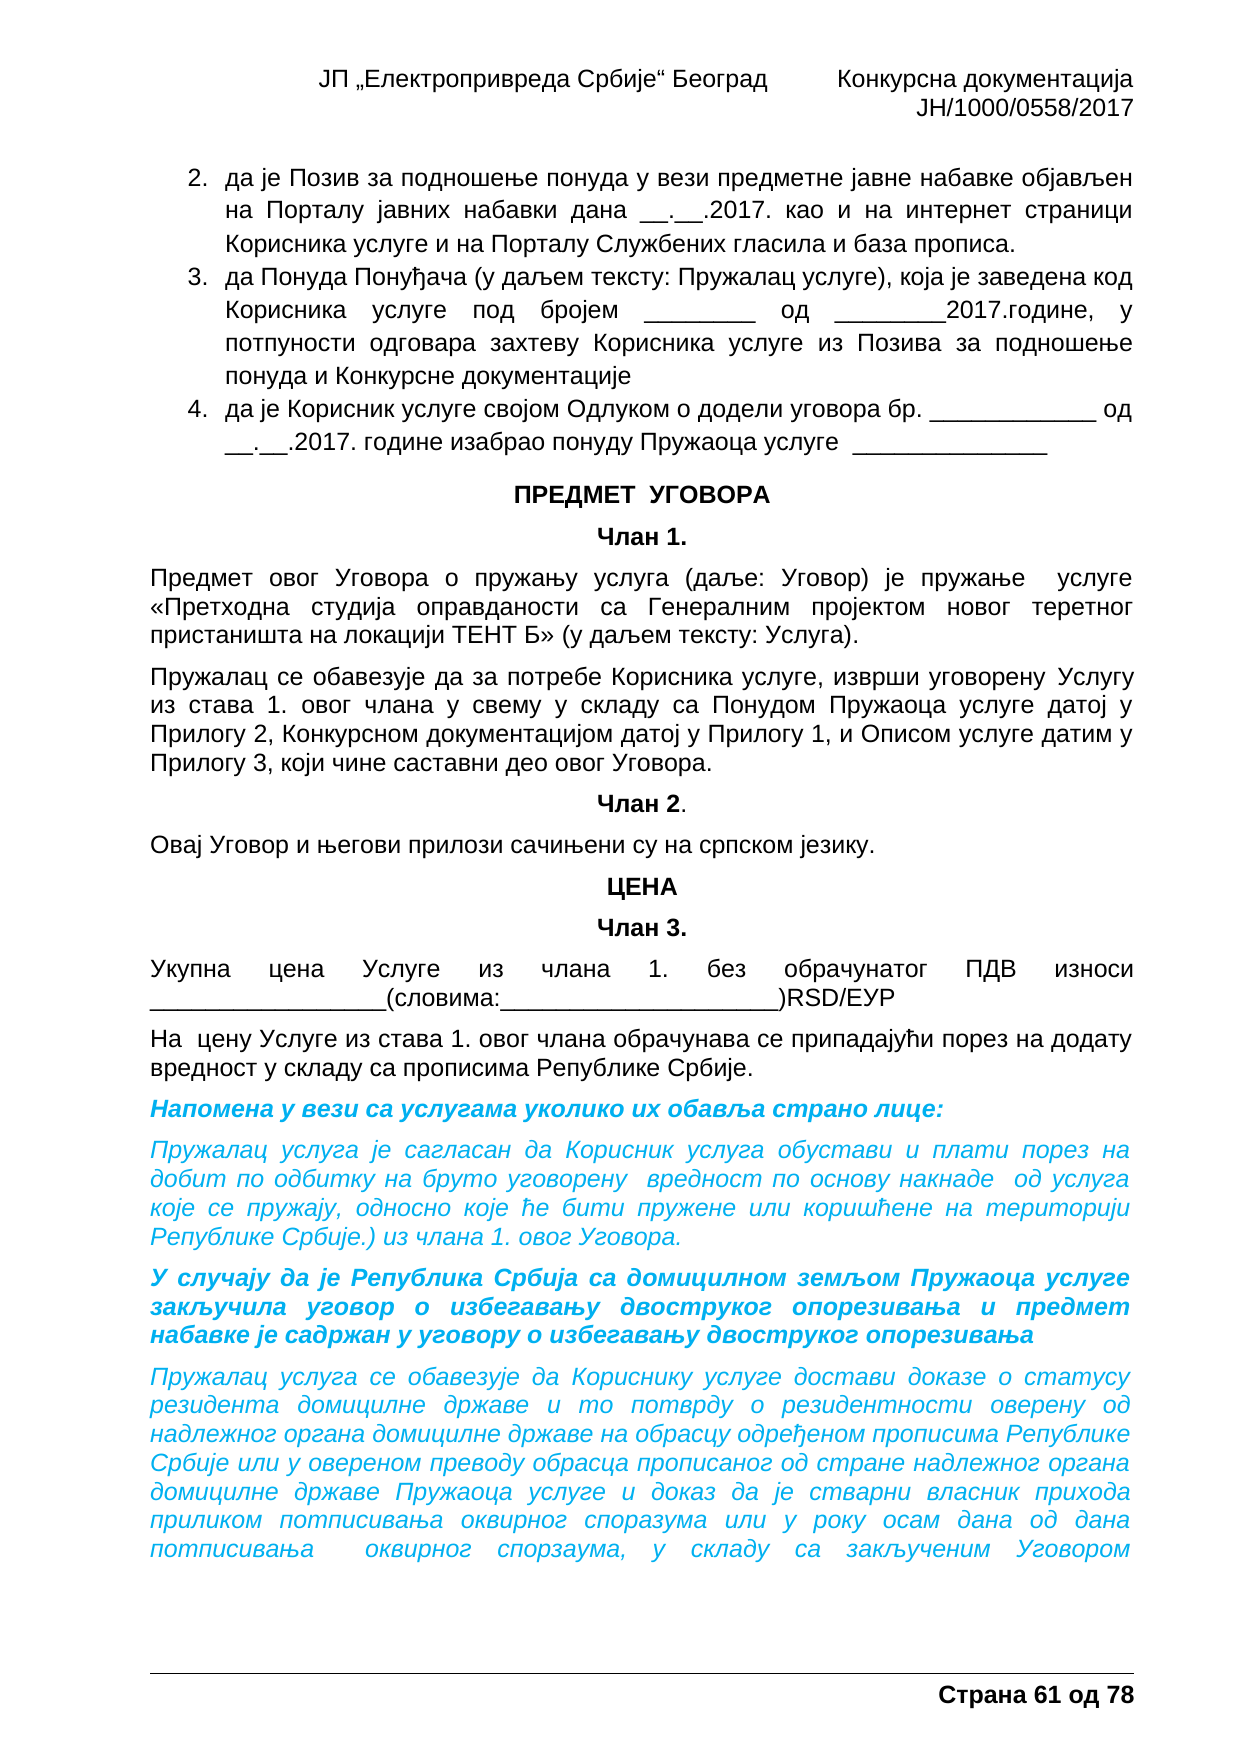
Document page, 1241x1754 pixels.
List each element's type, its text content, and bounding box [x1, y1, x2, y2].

text Овај Уговор и његови прилози сачињени су на српском језику. [150, 831, 1134, 859]
text Напомена у вези са услугама уколико их обавља страно лице: [150, 1094, 1134, 1123]
text Члан 2. [150, 789, 1134, 818]
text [150, 1362, 1134, 1563]
text На цену Услуге из става 1. овог члана обрачунава се припадајући порез на додату вредност у складу са прописима Републике Србије. [150, 1024, 1134, 1082]
text Члан 3. [150, 913, 1134, 942]
text Члан 1. [150, 522, 1134, 551]
text ПРЕДМЕТ УГОВОРА [150, 481, 1134, 509]
list да је Корисник услуге својом Одлуком о додели уговора бр. ____________ од __.__.2017. године изабрао понуду Пружаоца услуге ______________ [187, 394, 1134, 455]
text Укупна цена Услуге из члана 1. без обрачунатог ПДВ износи _________________(словима:____________________)RSD/ЕУР [150, 954, 1134, 1012]
text Предмет овог Уговора о пружању услуга (даље: Уговор) је пружање услуге «Претходна студија оправданости са Генералним пројектом новог теретног пристаништа на локацији ТЕНТ Б» (у даљем тексту: Услуга). [150, 563, 1134, 649]
list да Понуда Понуђача (у даљем тексту: Пружалац услуге), која је заведена код Корисника услуге под бројем ________ од ________2017.године, у потпуности одговара захтеву Корисника услуге из Позива за подношење понуда и Конкурсне документације [187, 262, 1134, 389]
text У случају да је Република Србија са домицилном земљом Пружаоца услуге закључила уговор о избегавању двоструког опорезивања и предмет набавке је садржан у уговору о избегавању двоструког опорезивања [150, 1263, 1134, 1349]
text ЦЕНА [150, 872, 1134, 901]
text Пружалац се обавезује да за потребе Корисника услуге, изврши уговорену Услугу из става 1. овог члана у свему у складу са Понудом Пружаоца услуге датој у Прилогу 2, Конкурсном документацијом датој у Прилогу 1, и Описом услуге датим у Прилогу 3, који чине саставни део овог Уговора. [150, 662, 1134, 777]
text Пружалац услуга је сагласан да Корисник услуга обустави и плати порез на добит по одбитку на бруто уговорену вредност по основу накнаде од услуга које се пружају, односно које ће бити пружене или коришћене на територији Републике Србије.) из члана 1. овог Уговора. [150, 1136, 1134, 1251]
list да је Позив за подношење понуда у вези предметне јавне набавке објављен на Порталу јавних набавки дана __.__.2017. као и на интернет страници Корисника услуге и на Порталу Службених гласила и база прописа. [187, 162, 1134, 257]
